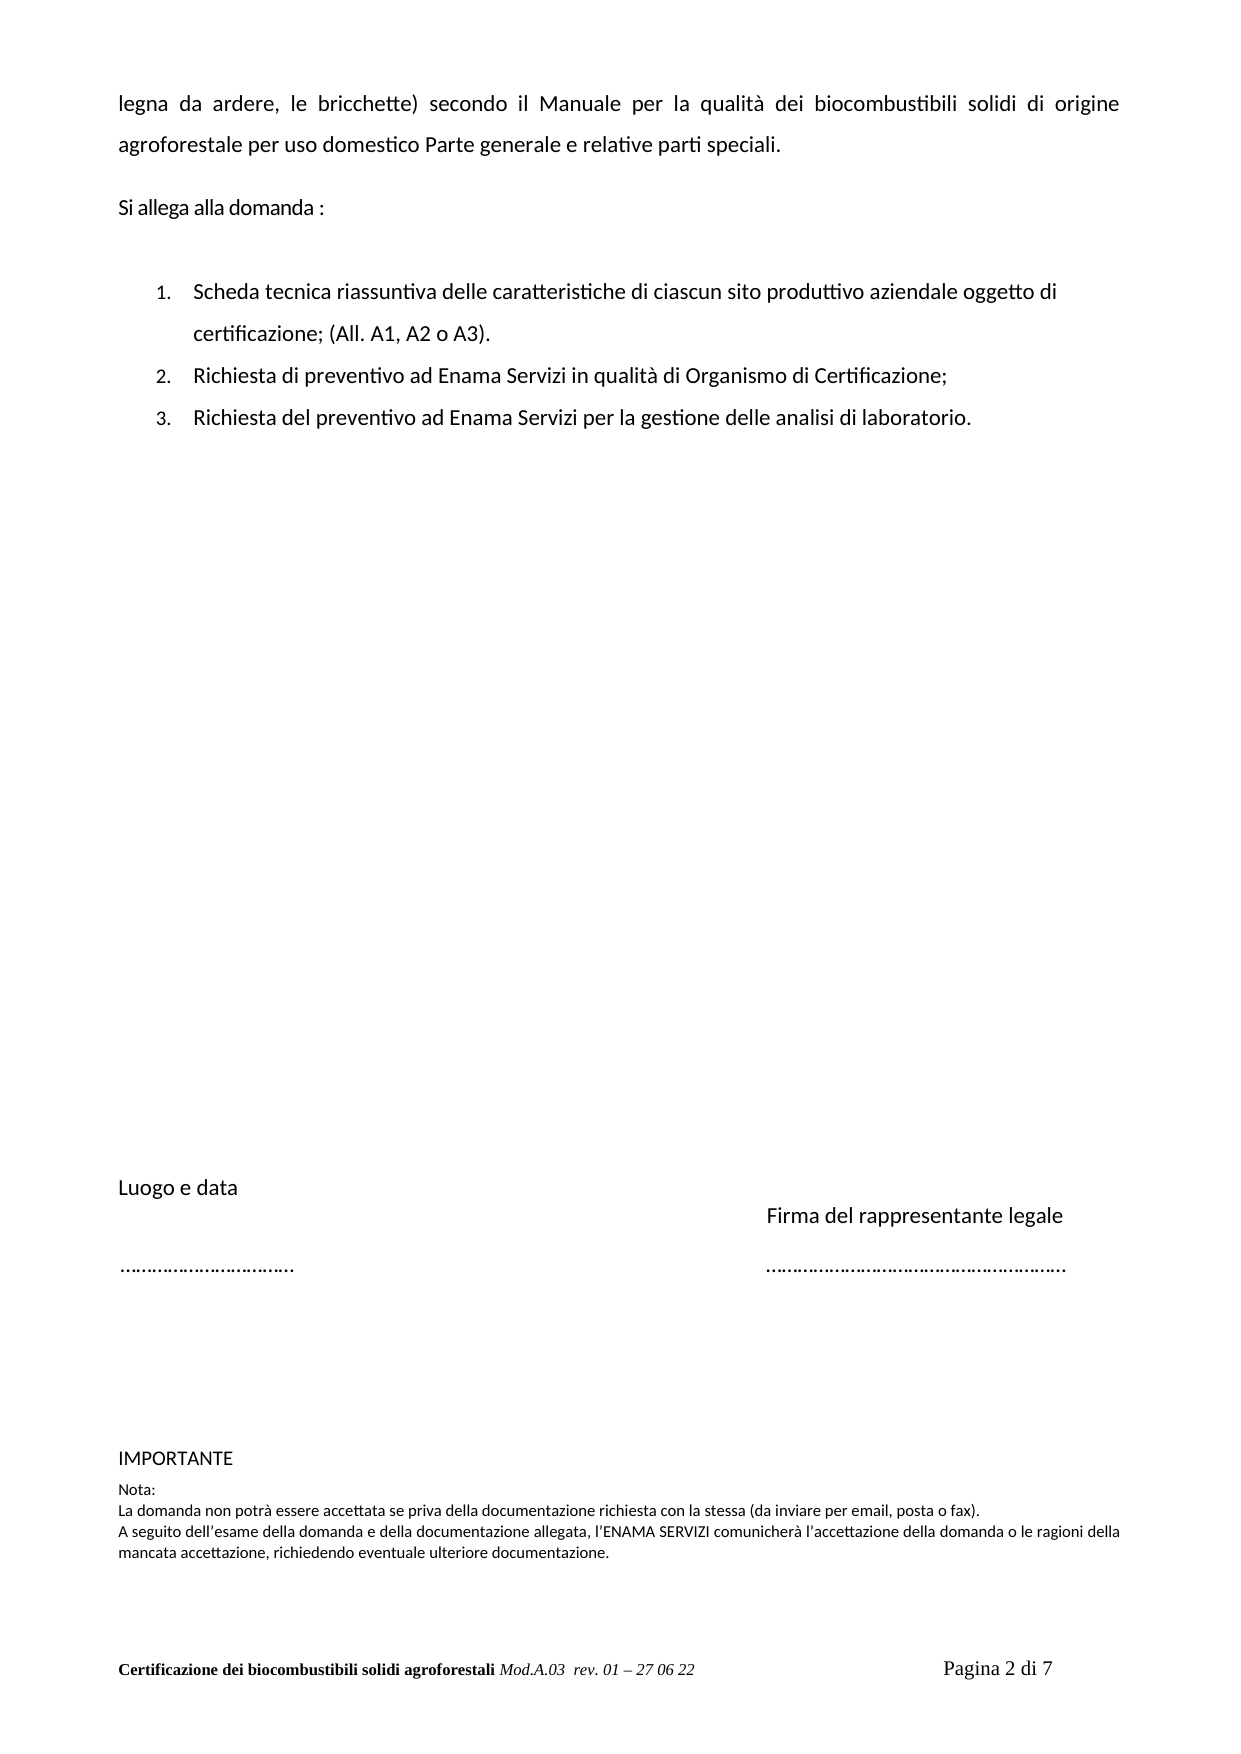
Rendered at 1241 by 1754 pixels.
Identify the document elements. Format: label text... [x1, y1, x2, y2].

list Scheda tecnica riassuntiva delle caratteristiche di ciascun sito produttivo aziendale oggetto di certificazione; (All. A1, A2 o A3). [156, 277, 1122, 347]
text Nota: [118, 1479, 1122, 1500]
text …………………………… ………………………………………………… [120, 1250, 1074, 1278]
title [118, 89, 1122, 159]
text Si allega alla domanda : [118, 193, 1122, 221]
text A seguito dell’esame della domanda e della documentazione allegata, l’ENAMA SERVIZI comunicherà l’accettazione della domanda o le ragioni della mancata accettazione, richiedendo eventuale ulteriore documentazione. [118, 1521, 1122, 1562]
text IMPORTANTE [118, 1445, 1122, 1471]
list Richiesta del preventivo ad Enama Servizi per la gestione delle analisi di laboratorio. [156, 403, 1122, 431]
text La domanda non potrà essere accettata se priva della documentazione richiesta con la stessa (da inviare per email, posta o fax). [118, 1500, 1122, 1521]
text Firma del rappresentante legale [120, 1201, 1063, 1229]
text Luogo e data [118, 1173, 1122, 1201]
list Richiesta di preventivo ad Enama Servizi in qualità di Organismo di Certificazione; [156, 361, 1122, 389]
